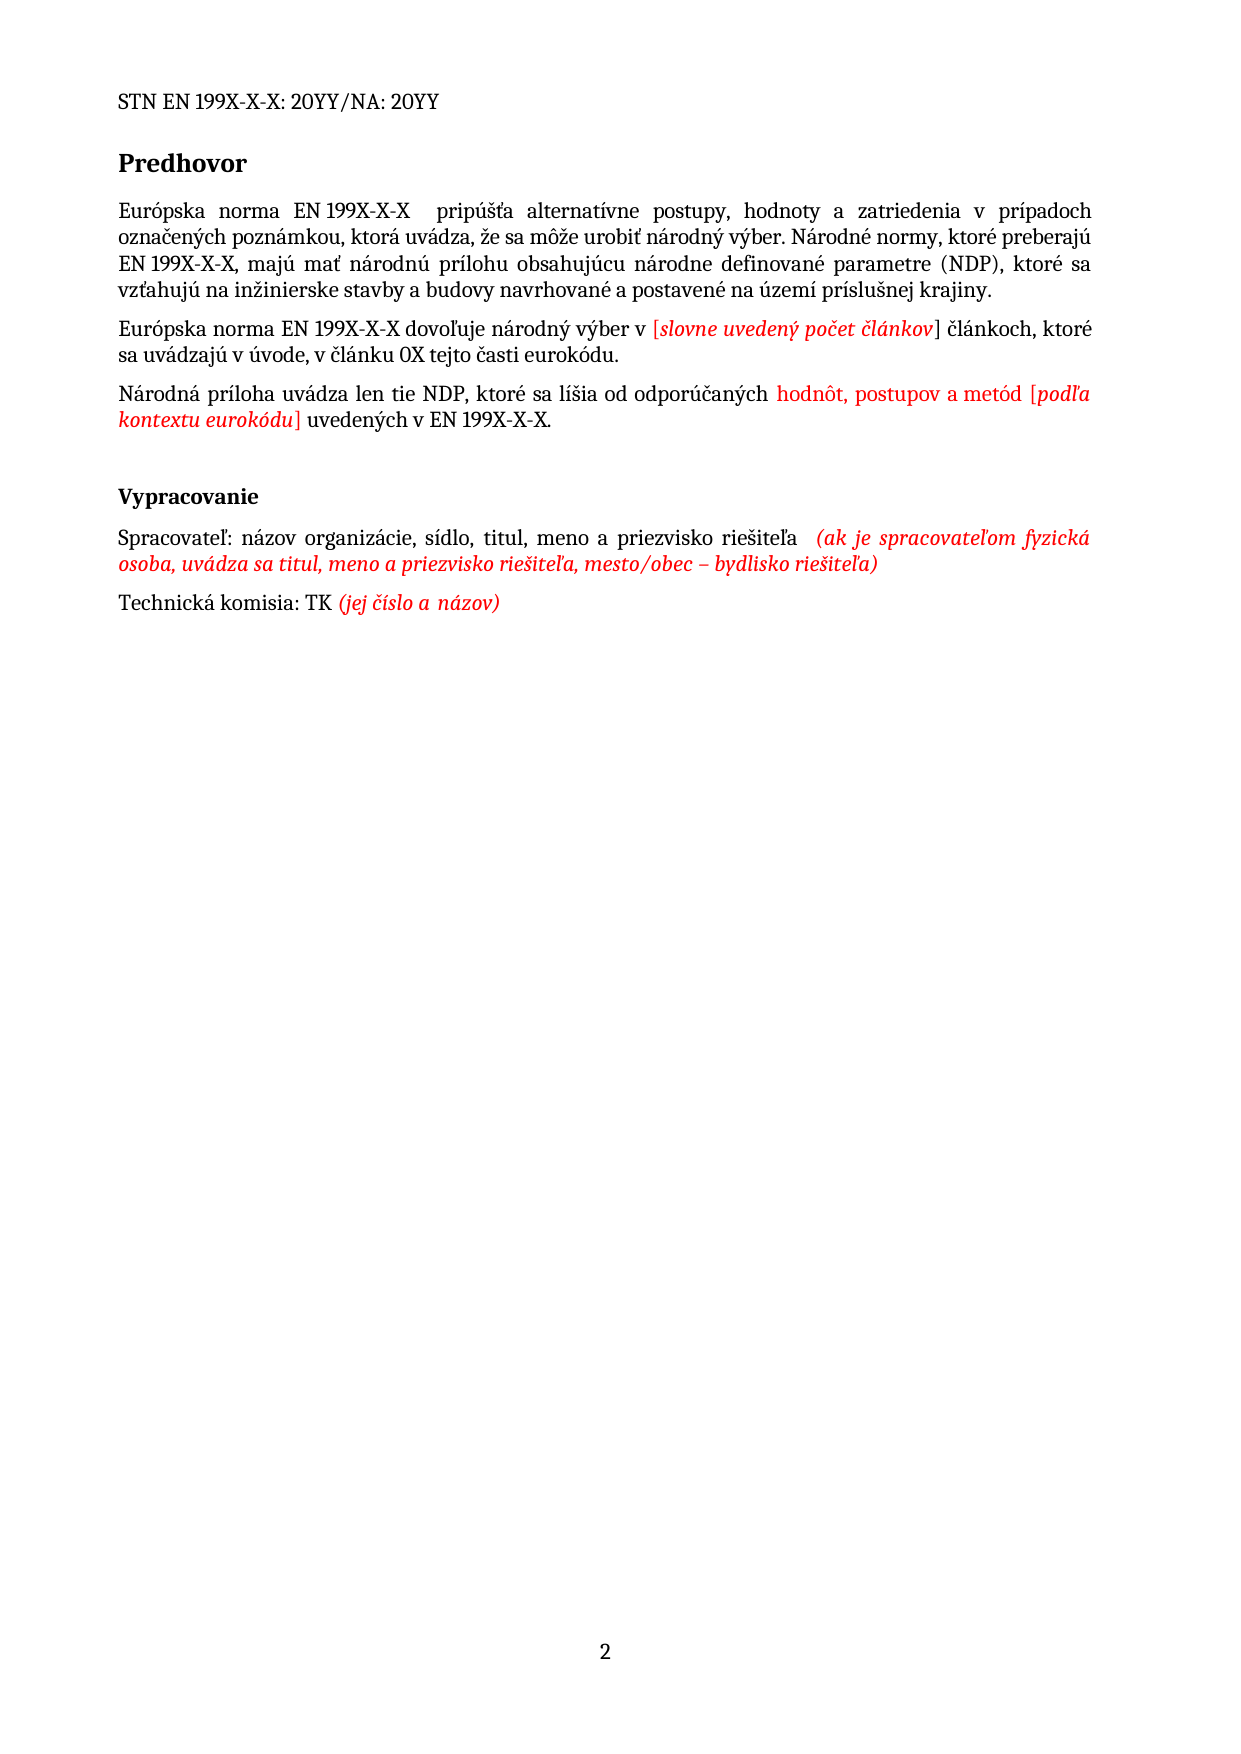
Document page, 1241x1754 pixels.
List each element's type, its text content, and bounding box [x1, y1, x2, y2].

text Európska norma EN 199X-X-X pripúšťa alternatívne postupy, hodnoty a zatriedenia v prípadoch označených poznámkou, ktorá uvádza, že sa môže urobiť národný výber. Národné normy, ktoré preberajú EN 199X-X-X, majú mať národnú prílohu obsahujúcu národne definované parametre (NDP), ktoré sa vzťahujú na inžinierske stavby a budovy navrhované a postavené na území príslušnej krajiny. [118, 198, 1092, 303]
text Spracovateľ: názov organizácie, sídlo, titul, meno a priezvisko riešiteľa (ak je spracovateľom fyzická osoba, uvádza sa titul, meno a priezvisko riešiteľa, mesto/obec – bydlisko riešiteľa) [118, 524, 1092, 577]
text Európska norma EN 199X-X-X dovoľuje národný výber v [slovne uvedený počet článkov] článkoch, ktoré sa uvádzajú v úvode, v článku 0X tejto časti eurokódu. [118, 316, 1092, 368]
text Vypracovanie [118, 483, 1092, 510]
text Národná príloha uvádza len tie NDP, ktoré sa líšia od odporúčaných hodnôt, postupov a metód [podľa kontextu eurokódu] uvedených v EN 199X-X-X. [118, 381, 1092, 433]
text Predhovor [118, 148, 1092, 179]
text Technická komisia: TK (jej číslo a názov) [118, 589, 1092, 616]
